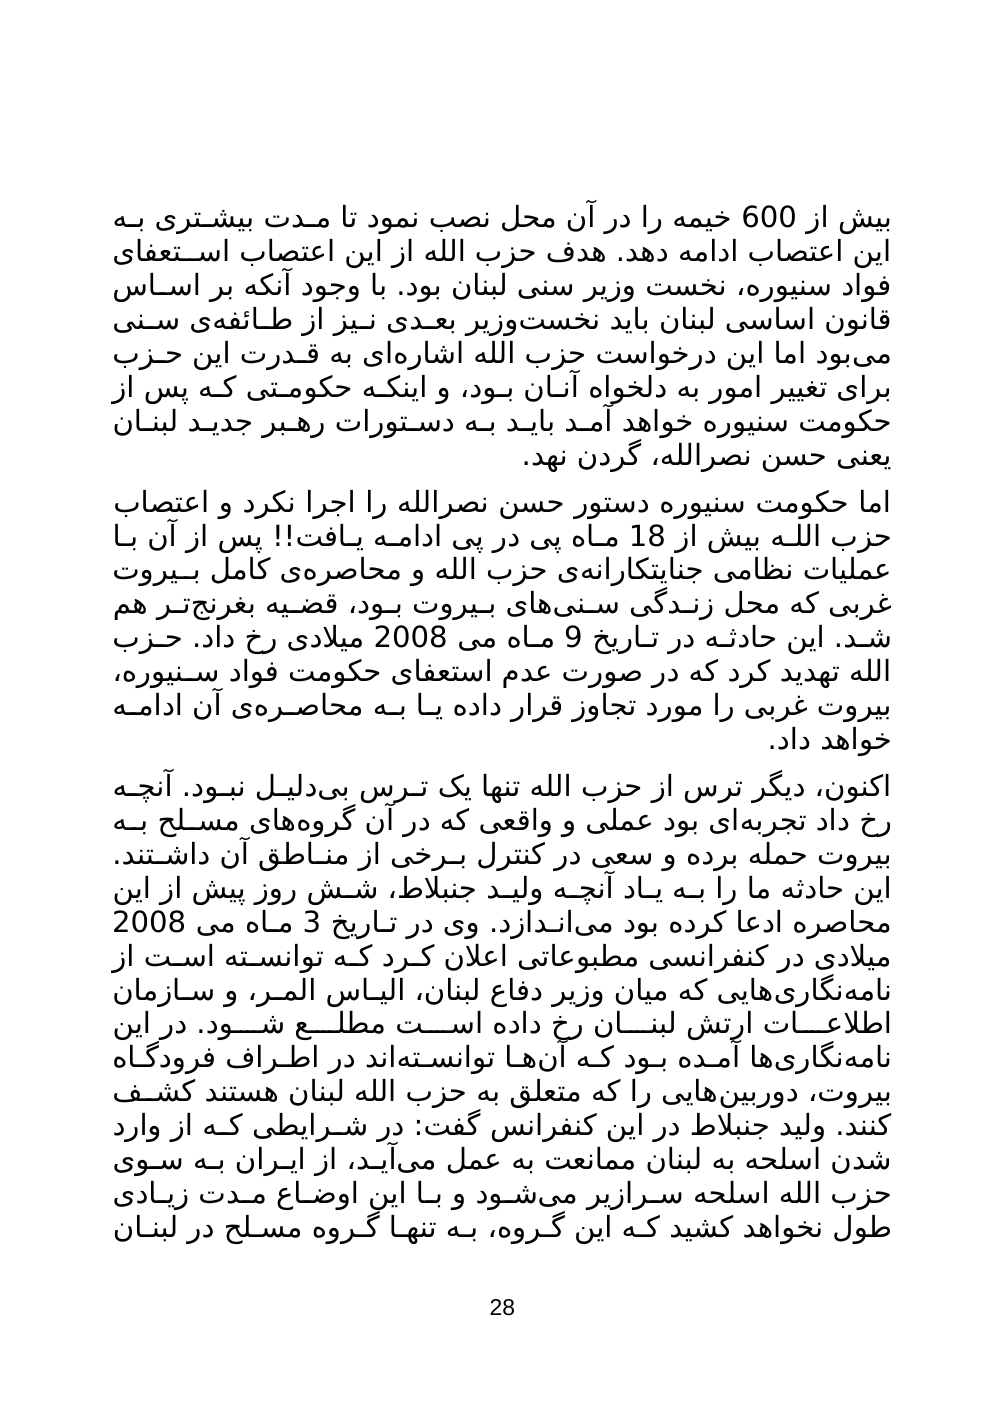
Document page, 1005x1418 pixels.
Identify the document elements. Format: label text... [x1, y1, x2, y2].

text اما حکومت سنیوره دستور حسن نصرالله را اجرا نکرد و اعتصاب حزب الله بیش از 18 ماه پی در پی ادامه یافت!! پس از آن با عملیات نظامی جنایتکارانه‌ی حزب الله و محاصره‌ی کامل بیروت غربی که محل زندگی سنی‌های بیروت بود، قضیه بغرنج‌تر هم شد. این حادثه در تاریخ 9 ماه می 2008 میلادی رخ داد. حزب الله تهدید کرد که در صورت عدم استعفای حکومت فواد سنیوره، بیروت غربی را مورد تجاوز قرار داده یا به محاصره‌ی آن ادامه خواهد داد. [112, 485, 892, 757]
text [112, 769, 892, 1244]
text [112, 201, 892, 472]
